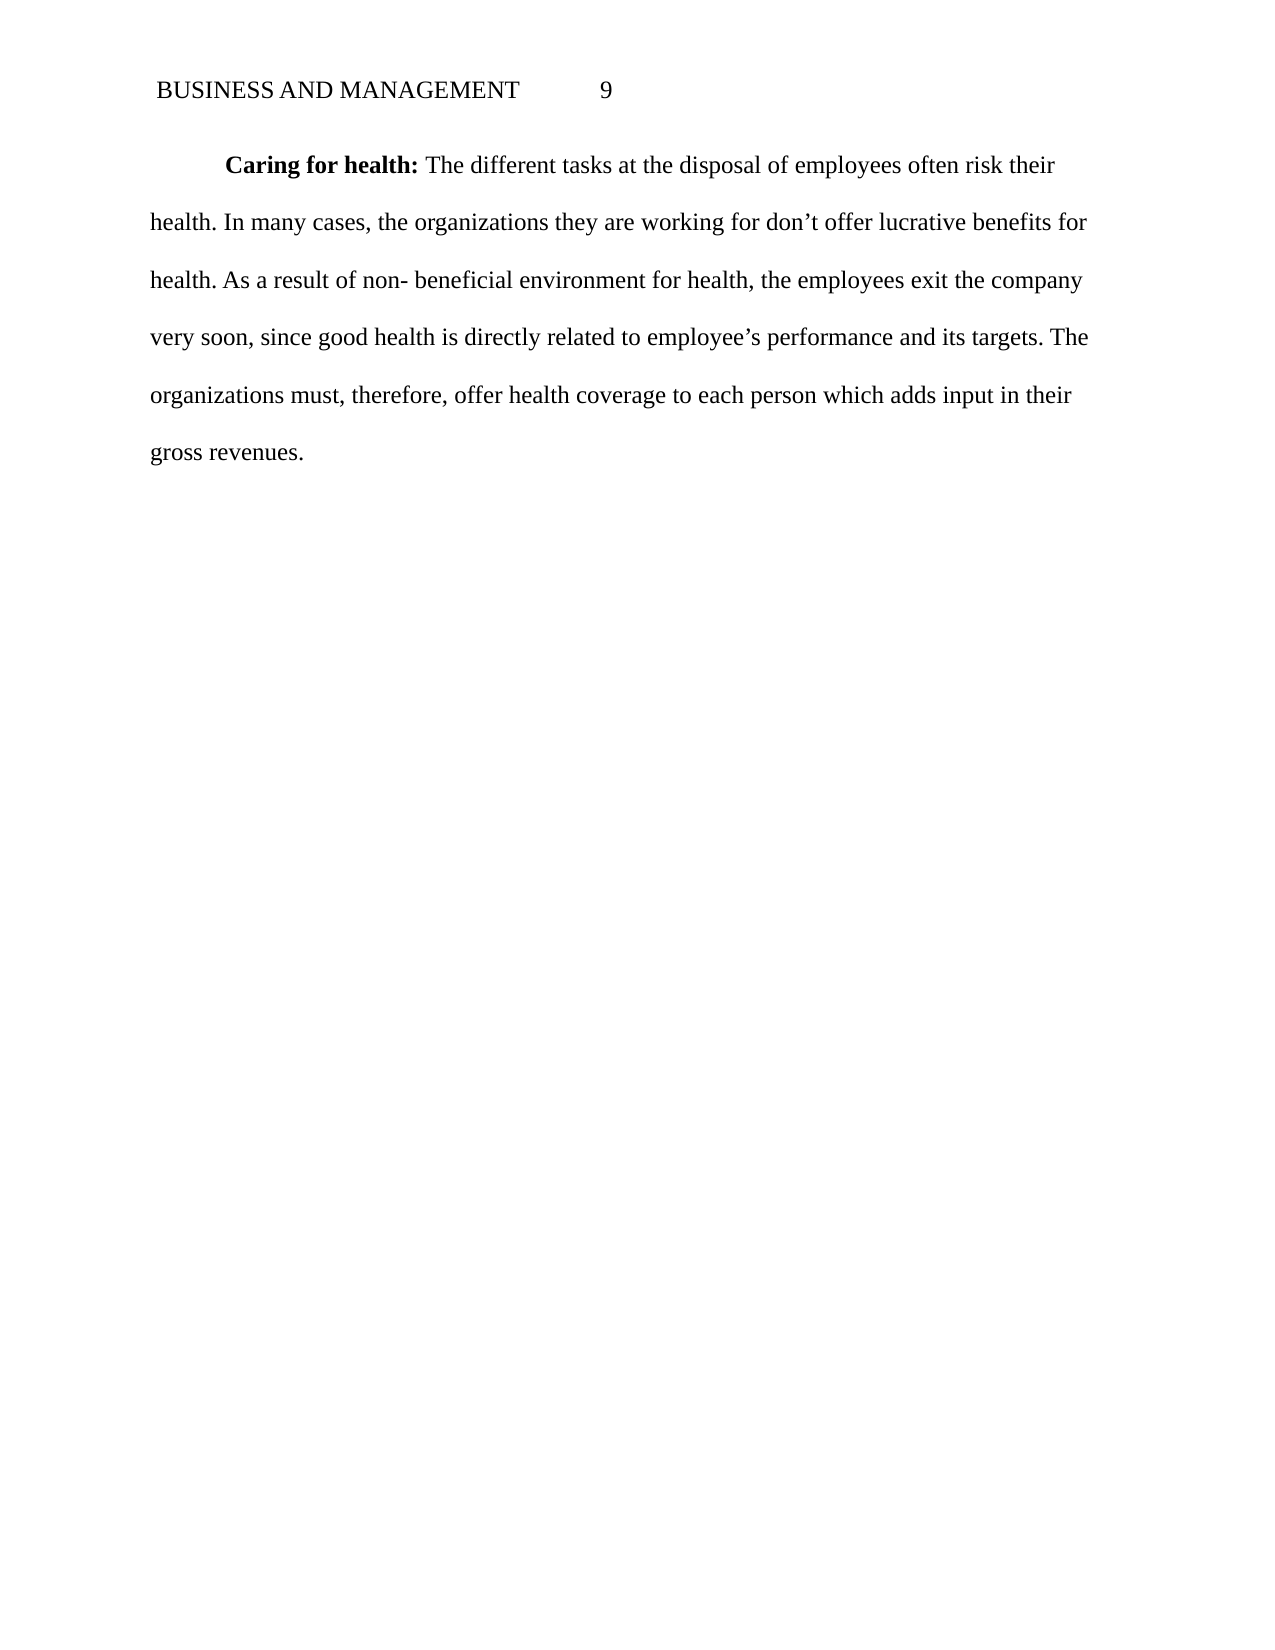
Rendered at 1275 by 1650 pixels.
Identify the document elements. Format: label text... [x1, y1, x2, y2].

subtitle Caring for health: The different tasks at the disposal of employees often risk their health. In many cases, the organizations they are working for don’t offer lucrative benefits for health. As a result of non- beneficial environment for health, the employees exit the company very soon, since good health is directly related to employee’s performance and its targets. The organizations must, therefore, offer health coverage to each person which adds input in their gross revenues. [150, 150, 1125, 466]
